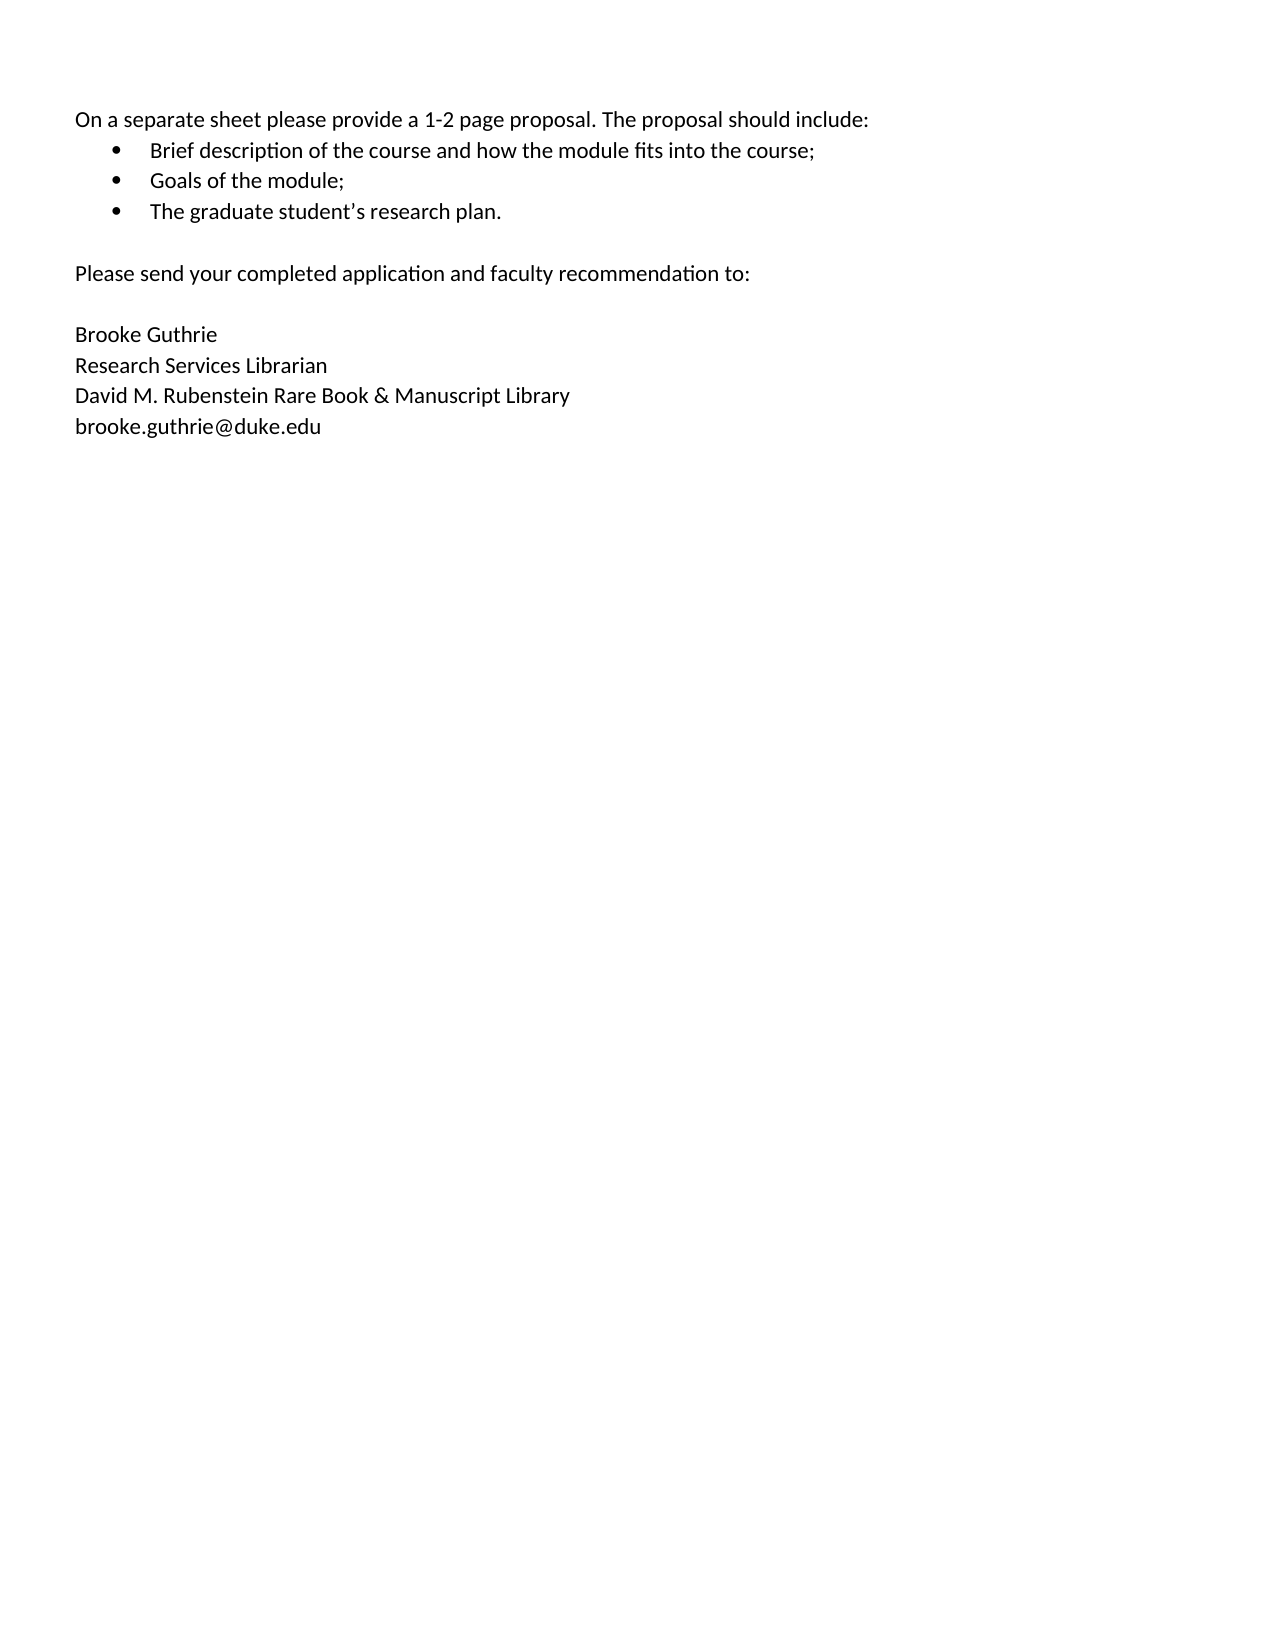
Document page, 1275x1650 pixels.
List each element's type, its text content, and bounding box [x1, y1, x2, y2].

text Research Services Librarian [75, 351, 1200, 379]
text On a separate sheet please provide a 1-2 page proposal. The proposal should include: [75, 105, 1200, 133]
text brooke.guthrie@duke.edu [75, 412, 1200, 440]
text Please send your completed application and faculty recommendation to: [75, 259, 1200, 287]
list Brief description of the course and how the module fits into the course; [112, 136, 1200, 164]
list The graduate student’s research plan. [112, 197, 1200, 225]
list Goals of the module; [112, 166, 1200, 194]
text David M. Rubenstein Rare Book & Manuscript Library [75, 382, 1200, 409]
text Brooke Guthrie [75, 320, 1200, 348]
